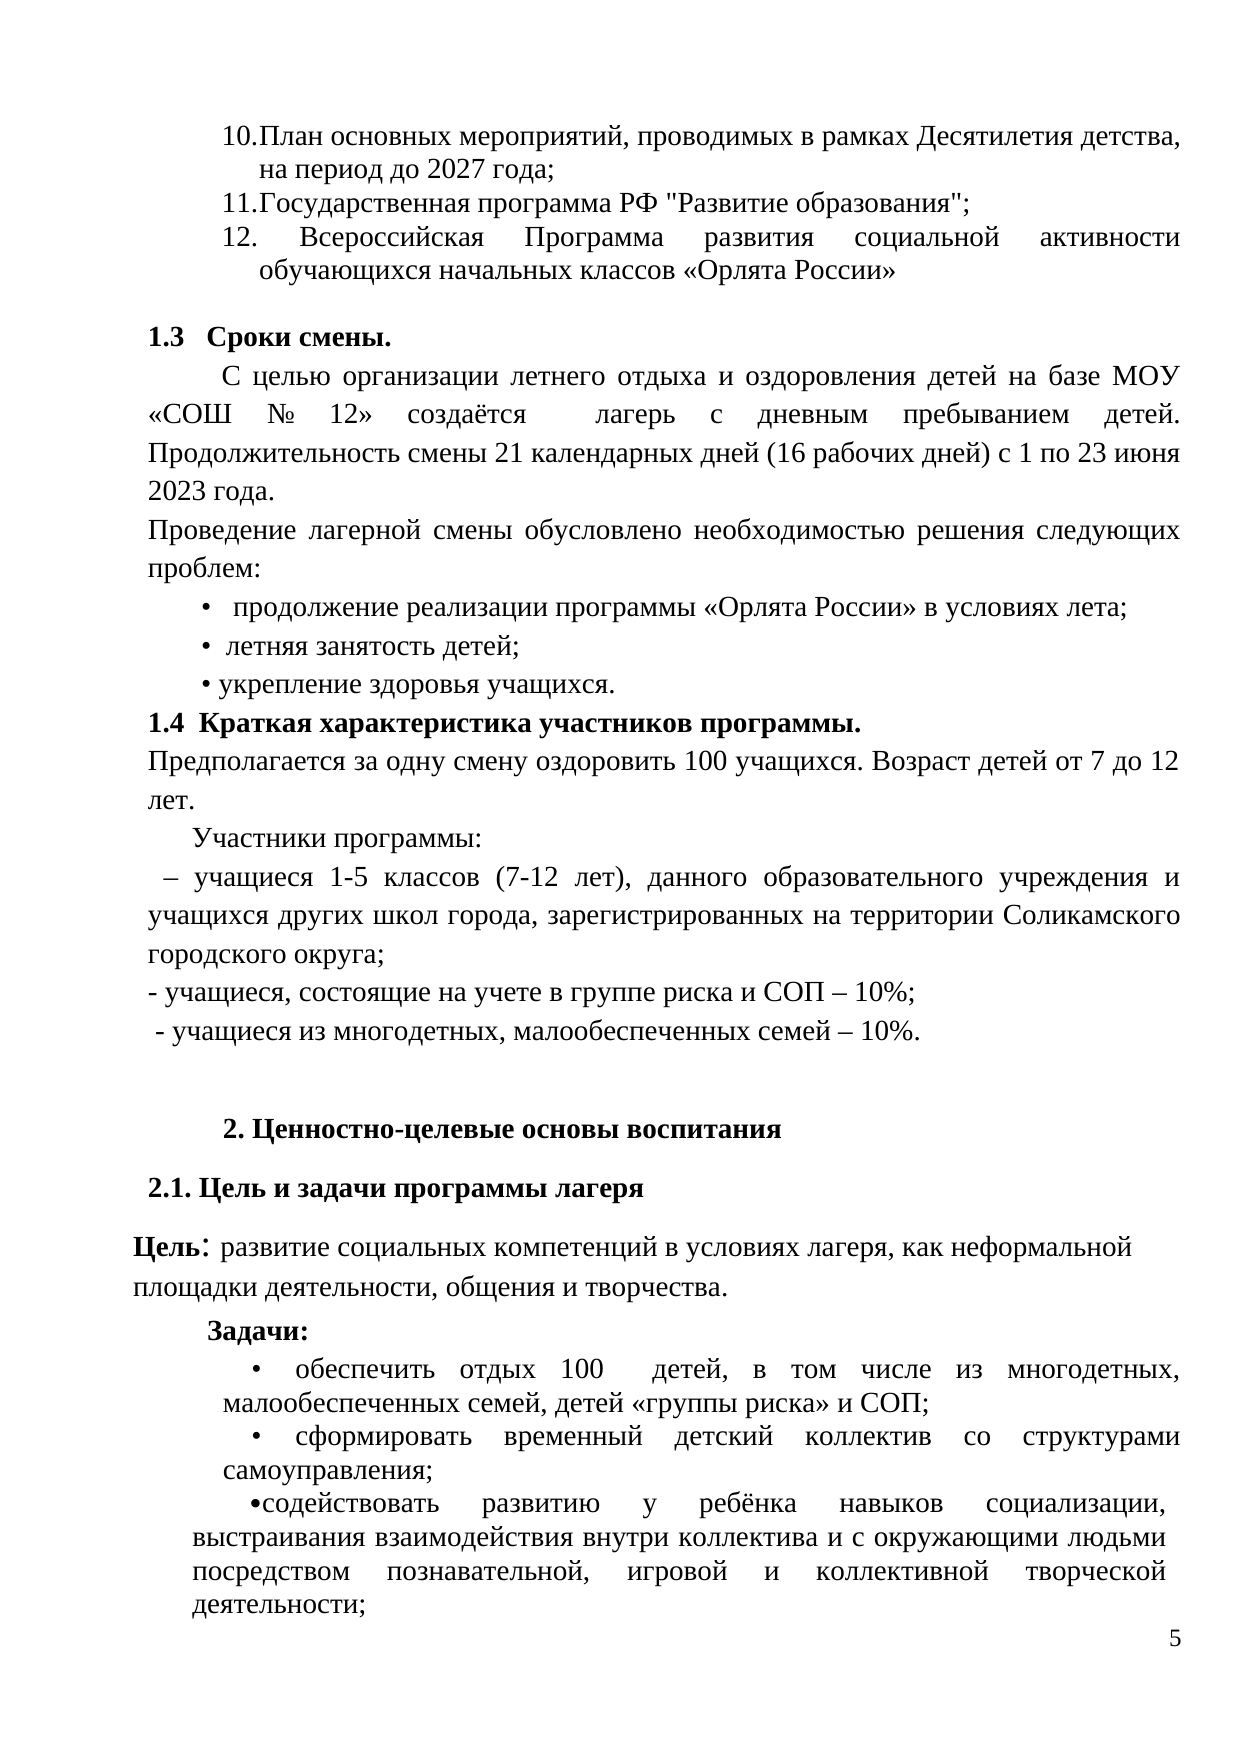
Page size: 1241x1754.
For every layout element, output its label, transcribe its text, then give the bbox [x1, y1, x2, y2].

text 1.4 Краткая характеристика участников программы. [148, 705, 1181, 738]
text Цель: развитие социальных компетенций в условиях лагеря, как неформальной площадки деятельности, общения и творчества. [133, 1221, 1161, 1303]
list содействовать развитию у ребёнка навыков социализации, выстраивания взаимодействия внутри коллектива и с окружающими людьми посредством познавательной, игровой и коллективной творческой деятельности; [192, 1486, 1166, 1620]
text - учащиеся из многодетных, малообеспеченных семей – 10%. [148, 1013, 1181, 1047]
text • продолжение реализации программы «Орлята России» в условиях лета; [148, 589, 1181, 623]
list Государственная программа РФ "Развитие образования"; [221, 185, 1181, 219]
text 1.3 Сроки смены. [148, 319, 1181, 353]
text С целью организации летнего отдыха и оздоровления детей на базе МОУ «СОШ № 12» создаётся лагерь с дневным пребыванием детей. Продолжительность смены 21 календарных дней (16 рабочих дней) с 1 по 23 июня 2023 года. [148, 358, 1181, 507]
text Проведение лагерной смены обусловлено необходимостью решения следующих проблем: [148, 512, 1181, 584]
list План основных мероприятий, проводимых в рамках Десятилетия детства, на период до 2027 года; [221, 118, 1181, 185]
text 2.1. Цель и задачи программы лагеря [148, 1170, 1181, 1204]
text – учащиеся 1-5 классов (7-12 лет), данного образовательного учреждения и учащихся других школ города, зарегистрированных на территории Соликамского городского округа; [148, 859, 1181, 969]
text Участники программы: [148, 820, 1181, 854]
text • летняя занятость детей; [148, 628, 1181, 661]
list Всероссийская Программа развития социальной активности обучающихся начальных классов «Орлята России» [221, 219, 1181, 286]
text • укрепление здоровья учащихся. [148, 666, 1181, 700]
text - учащиеся, состоящие на учете в группе риска и СОП – 10%; [148, 974, 1181, 1008]
list сформировать временный детский коллектив со структурами самоуправления; [223, 1418, 1181, 1486]
text Задачи: [148, 1209, 1181, 1346]
list обеспечить отдых 100 детей, в том числе из многодетных, малообеспеченных семей, детей «группы риска» и СОП; [223, 1351, 1181, 1418]
text Предполагается за одну смену оздоровить 100 учащихся. Возраст детей от 7 до 12 лет. [148, 743, 1181, 815]
text 2. Ценностно-целевые основы воспитания [223, 1111, 1181, 1144]
